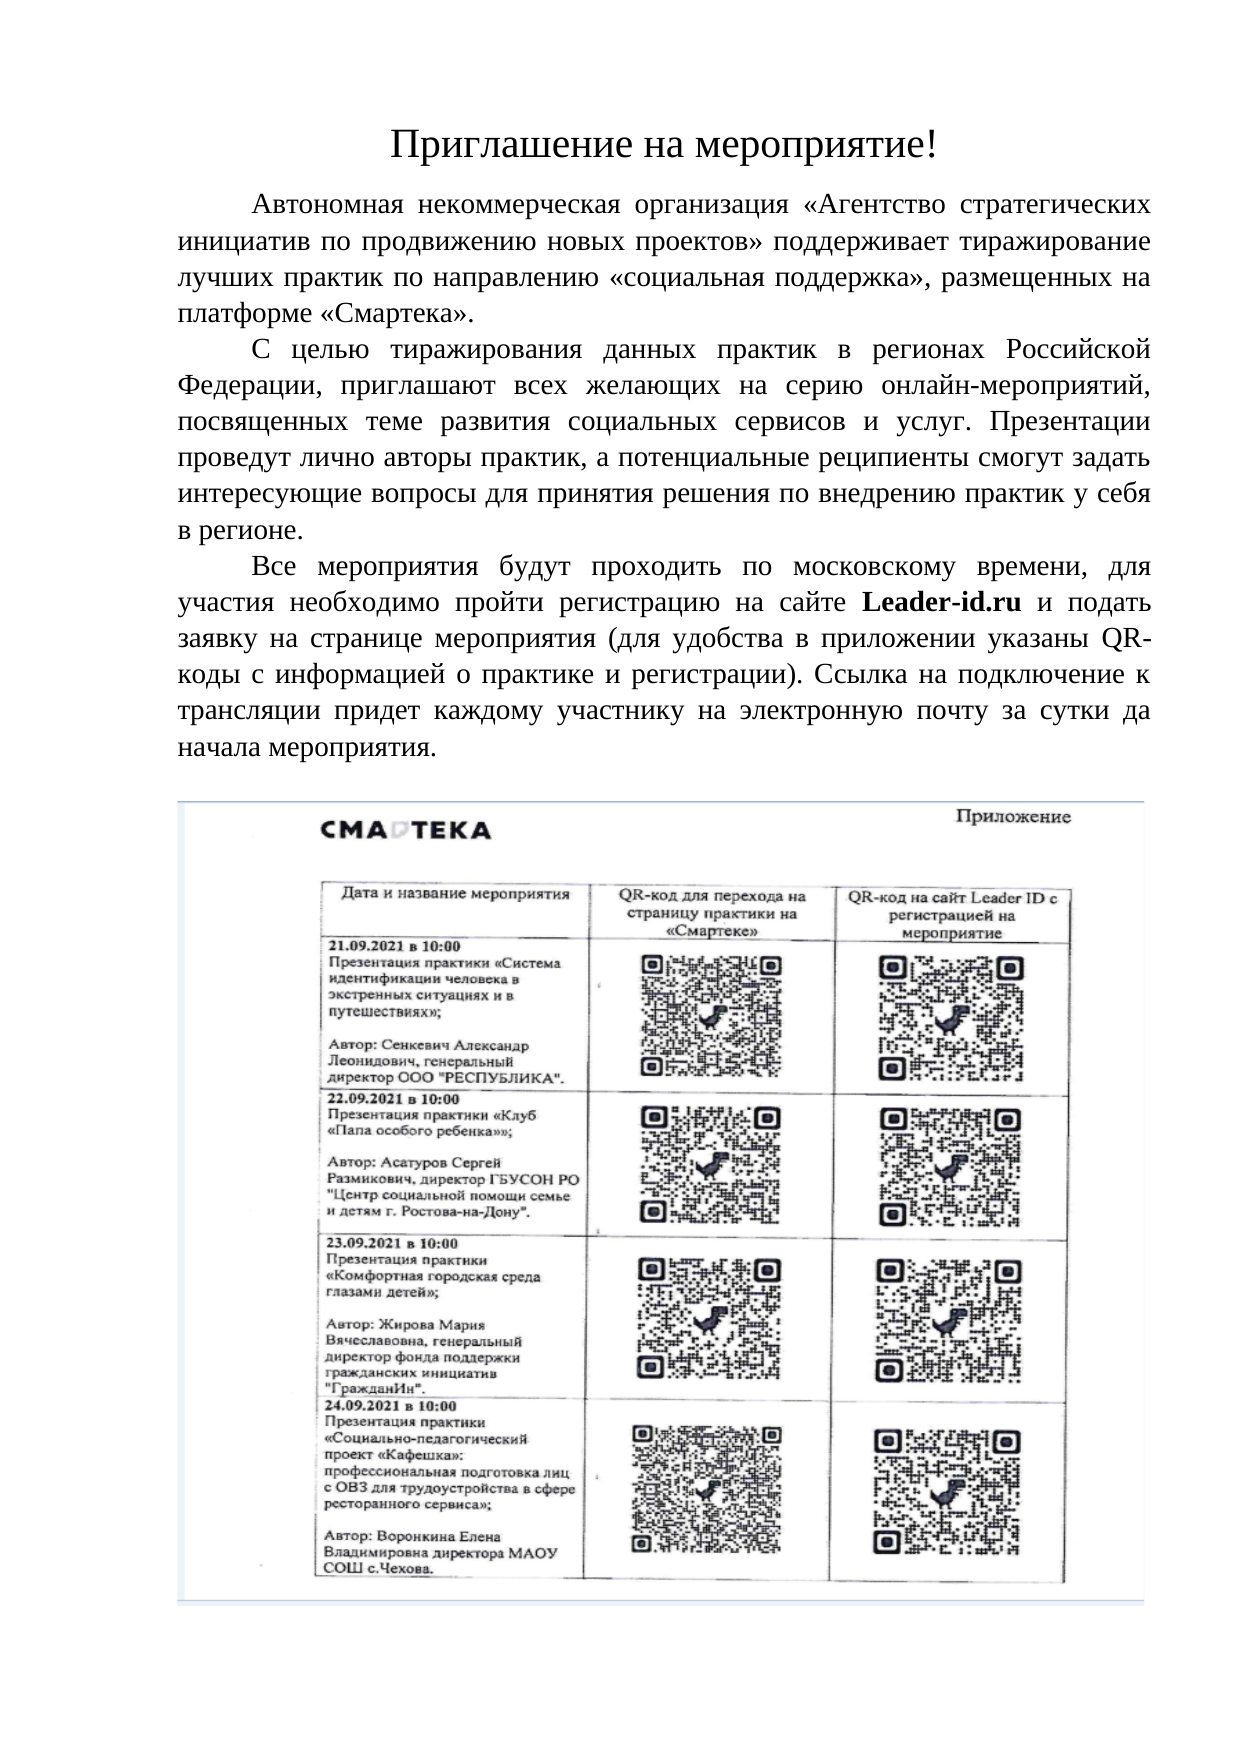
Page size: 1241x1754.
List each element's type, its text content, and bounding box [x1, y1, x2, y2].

text С целью тиражирования данных практик в регионах Российской Федерации, приглашают всех желающих на серию онлайн-мероприятий, посвященных теме развития социальных сервисов и услуг. Презентации проведут лично авторы практик, а потенциальные реципиенты смогут задать интересующие вопросы для принятия решения по внедрению практик у себя в регионе. [177, 331, 1152, 545]
text Автономная некоммерческая организация «Агентство стратегических инициатив по продвижению новых проектов» поддерживает тиражирование лучших практик по направлению «социальная поддержка», размещенных на платформе «Смартека». [177, 186, 1152, 328]
text Все мероприятия будут проходить по московскому времени, для участия необходимо пройти регистрацию на сайте Leader-id.ru и подать заявку на странице мероприятия (для удобства в приложении указаны QR-коды с информацией о практике и регистрации). Ссылка на подключение к трансляции придет каждому участнику на электронную почту за сутки да начала мероприятия. [177, 548, 1152, 762]
text Приглашение на мероприятие! [177, 118, 1152, 166]
picture [177, 801, 1145, 1606]
